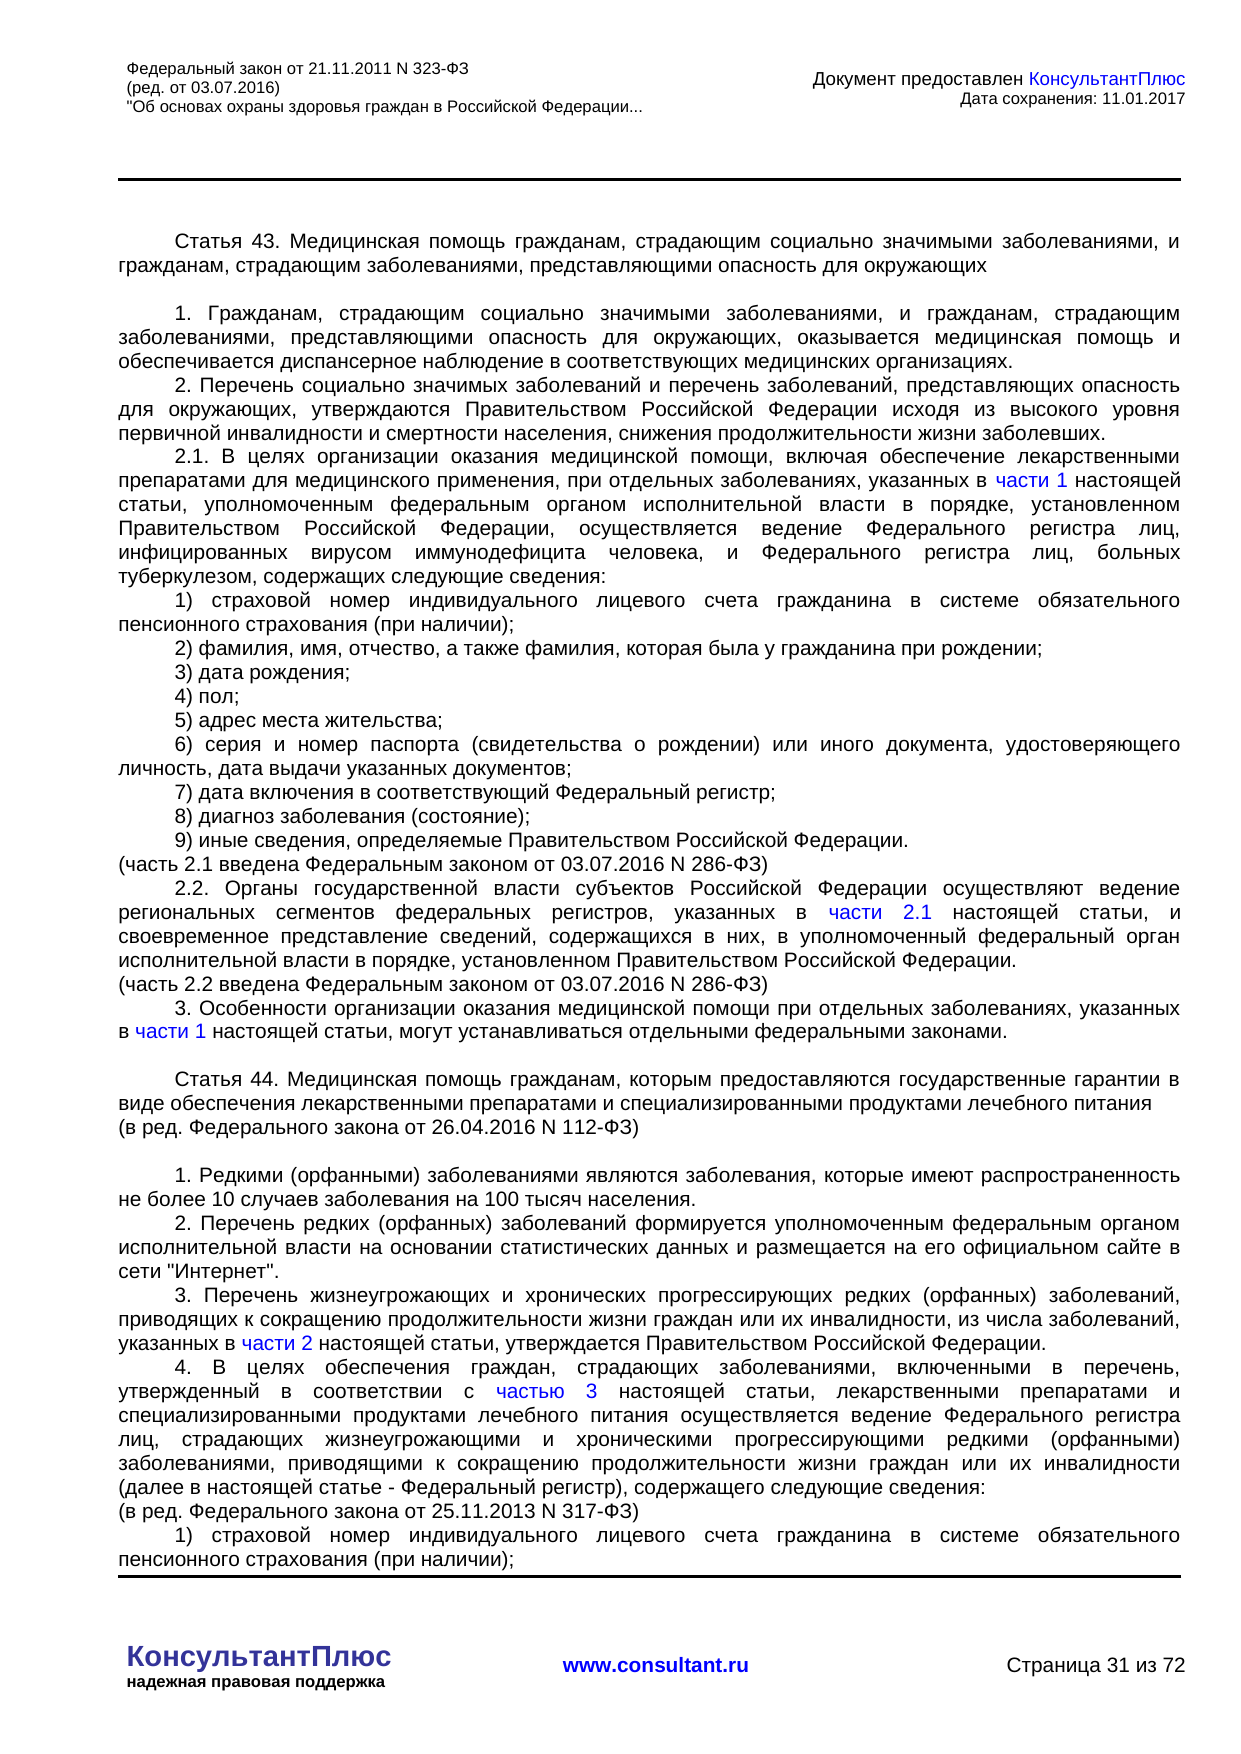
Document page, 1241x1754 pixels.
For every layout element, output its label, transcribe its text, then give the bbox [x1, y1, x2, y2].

text 6) серия и номер паспорта (свидетельства о рождении) или иного документа, удостоверяющего личность, дата выдачи указанных документов; [118, 732, 1181, 780]
text 7) дата включения в соответствующий Федеральный регистр; [118, 780, 1181, 804]
text 1) страховой номер индивидуального лицевого счета гражданина в системе обязательного пенсионного страхования (при наличии); [118, 588, 1181, 636]
text (в ред. Федерального закона от 26.04.2016 N 112-ФЗ) [118, 1115, 1181, 1139]
text 3) дата рождения; [118, 660, 1181, 684]
text 1. Редкими (орфанными) заболеваниями являются заболевания, которые имеют распространенность не более 10 случаев заболевания на 100 тысяч населения. [118, 1163, 1181, 1211]
text (часть 2.2 введена Федеральным законом от 03.07.2016 N 286-ФЗ) [118, 971, 1181, 995]
text (в ред. Федерального закона от 25.11.2013 N 317-ФЗ) [118, 1498, 1181, 1522]
text 1. Гражданам, страдающим социально значимыми заболеваниями, и гражданам, страдающим заболеваниями, представляющими опасность для окружающих, оказывается медицинская помощь и обеспечивается диспансерное наблюдение в соответствующих медицинских организациях. [118, 301, 1181, 372]
text 1) страховой номер индивидуального лицевого счета гражданина в системе обязательного пенсионного страхования (при наличии); [118, 1522, 1181, 1570]
text 3. Перечень жизнеугрожающих и хронических прогрессирующих редких (орфанных) заболеваний, приводящих к сокращению продолжительности жизни граждан или их инвалидности, из числа заболеваний, указанных в части 2 настоящей статьи, утверждается Правительством Российской Федерации. [118, 1283, 1181, 1355]
text 3. Особенности организации оказания медицинской помощи при отдельных заболеваниях, указанных в части 1 настоящей статьи, могут устанавливаться отдельными федеральными законами. [118, 995, 1181, 1043]
text 8) диагноз заболевания (состояние); [118, 804, 1181, 828]
text (часть 2.1 введена Федеральным законом от 03.07.2016 N 286-ФЗ) [118, 852, 1181, 876]
text Статья 43. Медицинская помощь гражданам, страдающим социально значимыми заболеваниями, и гражданам, страдающим заболеваниями, представляющими опасность для окружающих [118, 229, 1181, 277]
text 2) фамилия, имя, отчество, а также фамилия, которая была у гражданина при рождении; [118, 636, 1181, 660]
text 5) адрес места жительства; [118, 708, 1181, 732]
text 2.1. В целях организации оказания медицинской помощи, включая обеспечение лекарственными препаратами для медицинского применения, при отдельных заболеваниях, указанных в части 1 настоящей статьи, уполномоченным федеральным органом исполнительной власти в порядке, установленном Правительством Российской Федерации, осуществляется ведение Федерального регистра лиц, инфицированных вирусом иммунодефицита человека, и Федерального регистра лиц, больных туберкулезом, содержащих следующие сведения: [118, 444, 1181, 588]
text Статья 44. Медицинская помощь гражданам, которым предоставляются государственные гарантии в виде обеспечения лекарственными препаратами и специализированными продуктами лечебного питания [118, 1067, 1181, 1115]
text 2. Перечень редких (орфанных) заболеваний формируется уполномоченным федеральным органом исполнительной власти на основании статистических данных и размещается на его официальном сайте в сети "Интернет". [118, 1211, 1181, 1283]
text 2.2. Органы государственной власти субъектов Российской Федерации осуществляют ведение региональных сегментов федеральных регистров, указанных в части 2.1 настоящей статьи, и своевременное представление сведений, содержащихся в них, в уполномоченный федеральный орган исполнительной власти в порядке, установленном Правительством Российской Федерации. [118, 876, 1181, 971]
text 2. Перечень социально значимых заболеваний и перечень заболеваний, представляющих опасность для окружающих, утверждаются Правительством Российской Федерации исходя из высокого уровня первичной инвалидности и смертности населения, снижения продолжительности жизни заболевших. [118, 372, 1181, 444]
text 4) пол; [118, 684, 1181, 708]
text 4. В целях обеспечения граждан, страдающих заболеваниями, включенными в перечень, утвержденный в соответствии с частью 3 настоящей статьи, лекарственными препаратами и специализированными продуктами лечебного питания осуществляется ведение Федерального регистра лиц, страдающих жизнеугрожающими и хроническими прогрессирующими редкими (орфанными) заболеваниями, приводящими к сокращению продолжительности жизни граждан или их инвалидности (далее в настоящей статье - Федеральный регистр), содержащего следующие сведения: [118, 1355, 1181, 1498]
text 9) иные сведения, определяемые Правительством Российской Федерации. [118, 828, 1181, 852]
